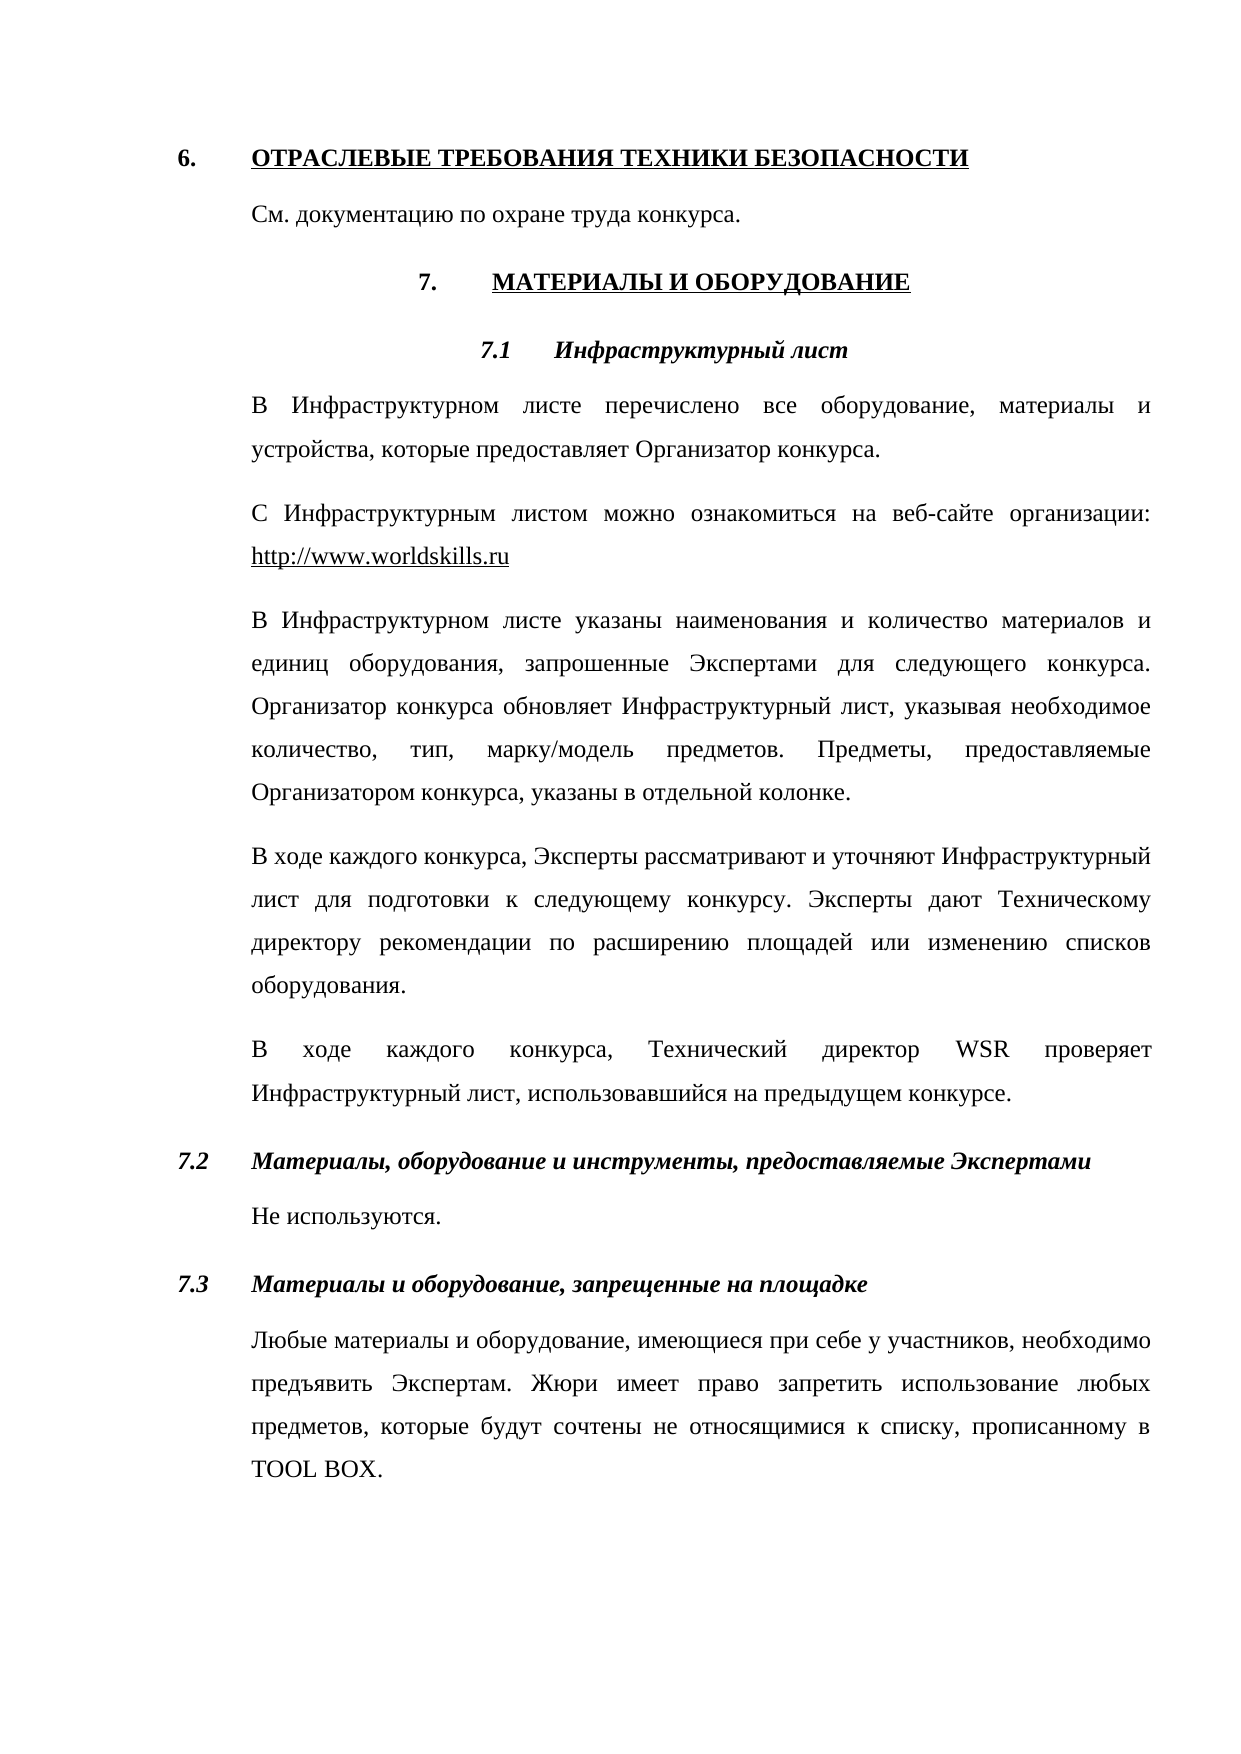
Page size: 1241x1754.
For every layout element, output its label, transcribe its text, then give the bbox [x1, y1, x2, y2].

text В Инфраструктурном листе указаны наименования и количество материалов и единиц оборудования, запрошенные Экспертами для следующего конкурса. Организатор конкурса обновляет Инфраструктурный лист, указывая необходимое количество, тип, марку/модель предметов. Предметы, предоставляемые Организатором конкурса, указаны в отдельной колонке. [251, 605, 1152, 806]
text См. документацию по охране труда конкурса. [251, 199, 1152, 227]
subtitle 7.2 Материалы, оборудование и инструменты, предоставляемые Экспертами [177, 1146, 1152, 1174]
subtitle 7. МАТЕРИАЛЫ И ОБОРУДОВАНИЕ [177, 267, 1152, 296]
text В ходе каждого конкурса, Технический директор WSR проверяет Инфраструктурный лист, использовавшийся на предыдущем конкурсе. [251, 1034, 1152, 1106]
subtitle 7.1 Инфраструктурный лист [177, 335, 1152, 364]
text В Инфраструктурном листе перечислено все оборудование, материалы и устройства, которые предоставляет Организатор конкурса. [251, 391, 1152, 462]
text С Инфраструктурным листом можно ознакомиться на веб-сайте организации: http://www.worldskills.ru [251, 498, 1152, 569]
subtitle 7.3 Материалы и оборудование, запрещенные на площадке [177, 1269, 1152, 1298]
subtitle 6. ОТРАСЛЕВЫЕ ТРЕБОВАНИЯ ТЕХНИКИ БЕЗОПАСНОСТИ [177, 143, 1152, 172]
text В ходе каждого конкурса, Эксперты рассматривают и уточняют Инфраструктурный лист для подготовки к следующему конкурсу. Эксперты дают Техническому директору рекомендации по расширению площадей или изменению списков оборудования. [251, 841, 1152, 999]
text Не используются. [251, 1201, 1152, 1230]
text Любые материалы и оборудование, имеющиеся при себе у участников, необходимо предъявить Экспертам. Жюри имеет право запретить использование любых предметов, которые будут сочтены не относящимися к списку, прописанному в TOOL BOX. [251, 1325, 1152, 1483]
